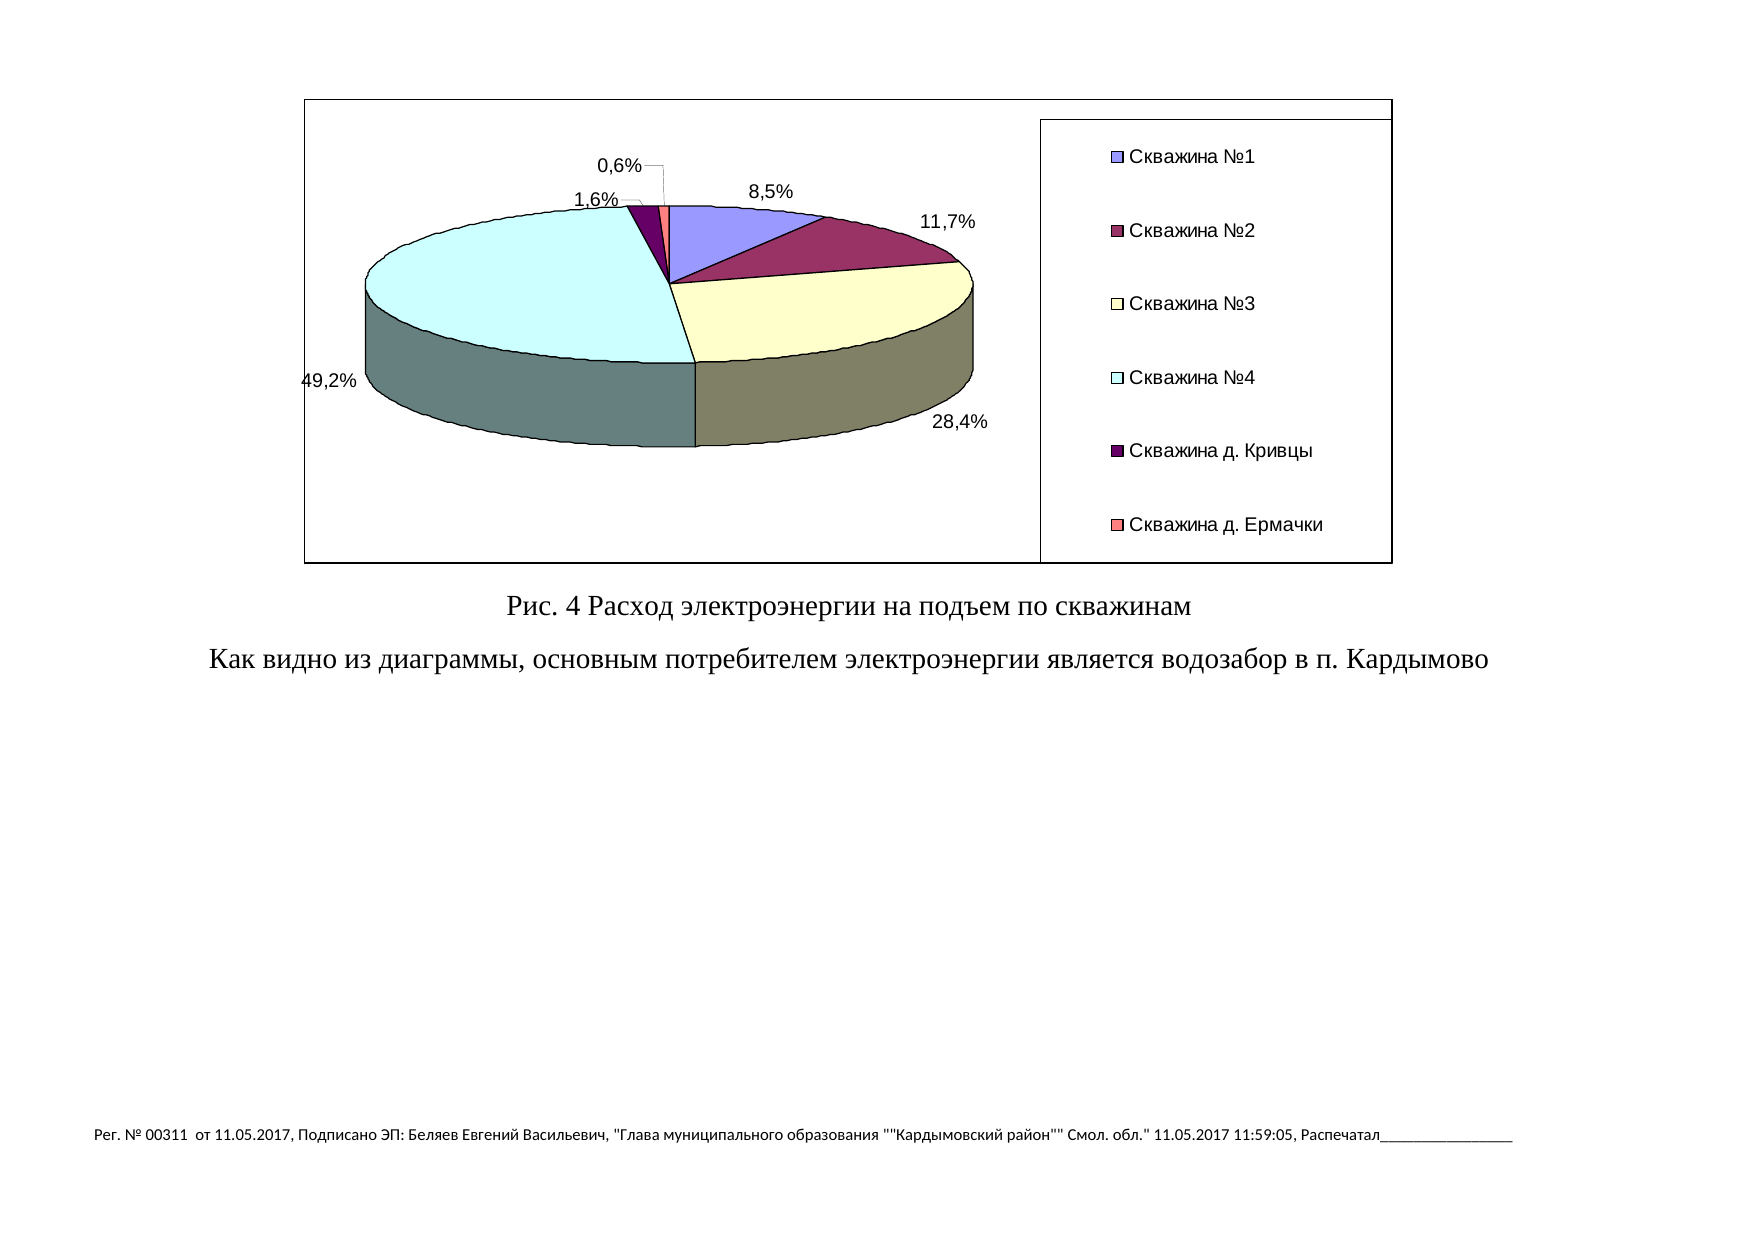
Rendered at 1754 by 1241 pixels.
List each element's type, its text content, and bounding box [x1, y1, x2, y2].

text Рис. 4 Расход электроэнергии на подъем по скважинам [94, 588, 1604, 622]
text Как видно из диаграммы, основным потребителем электроэнергии является водозабор в п. Кардымово [94, 641, 1604, 674]
